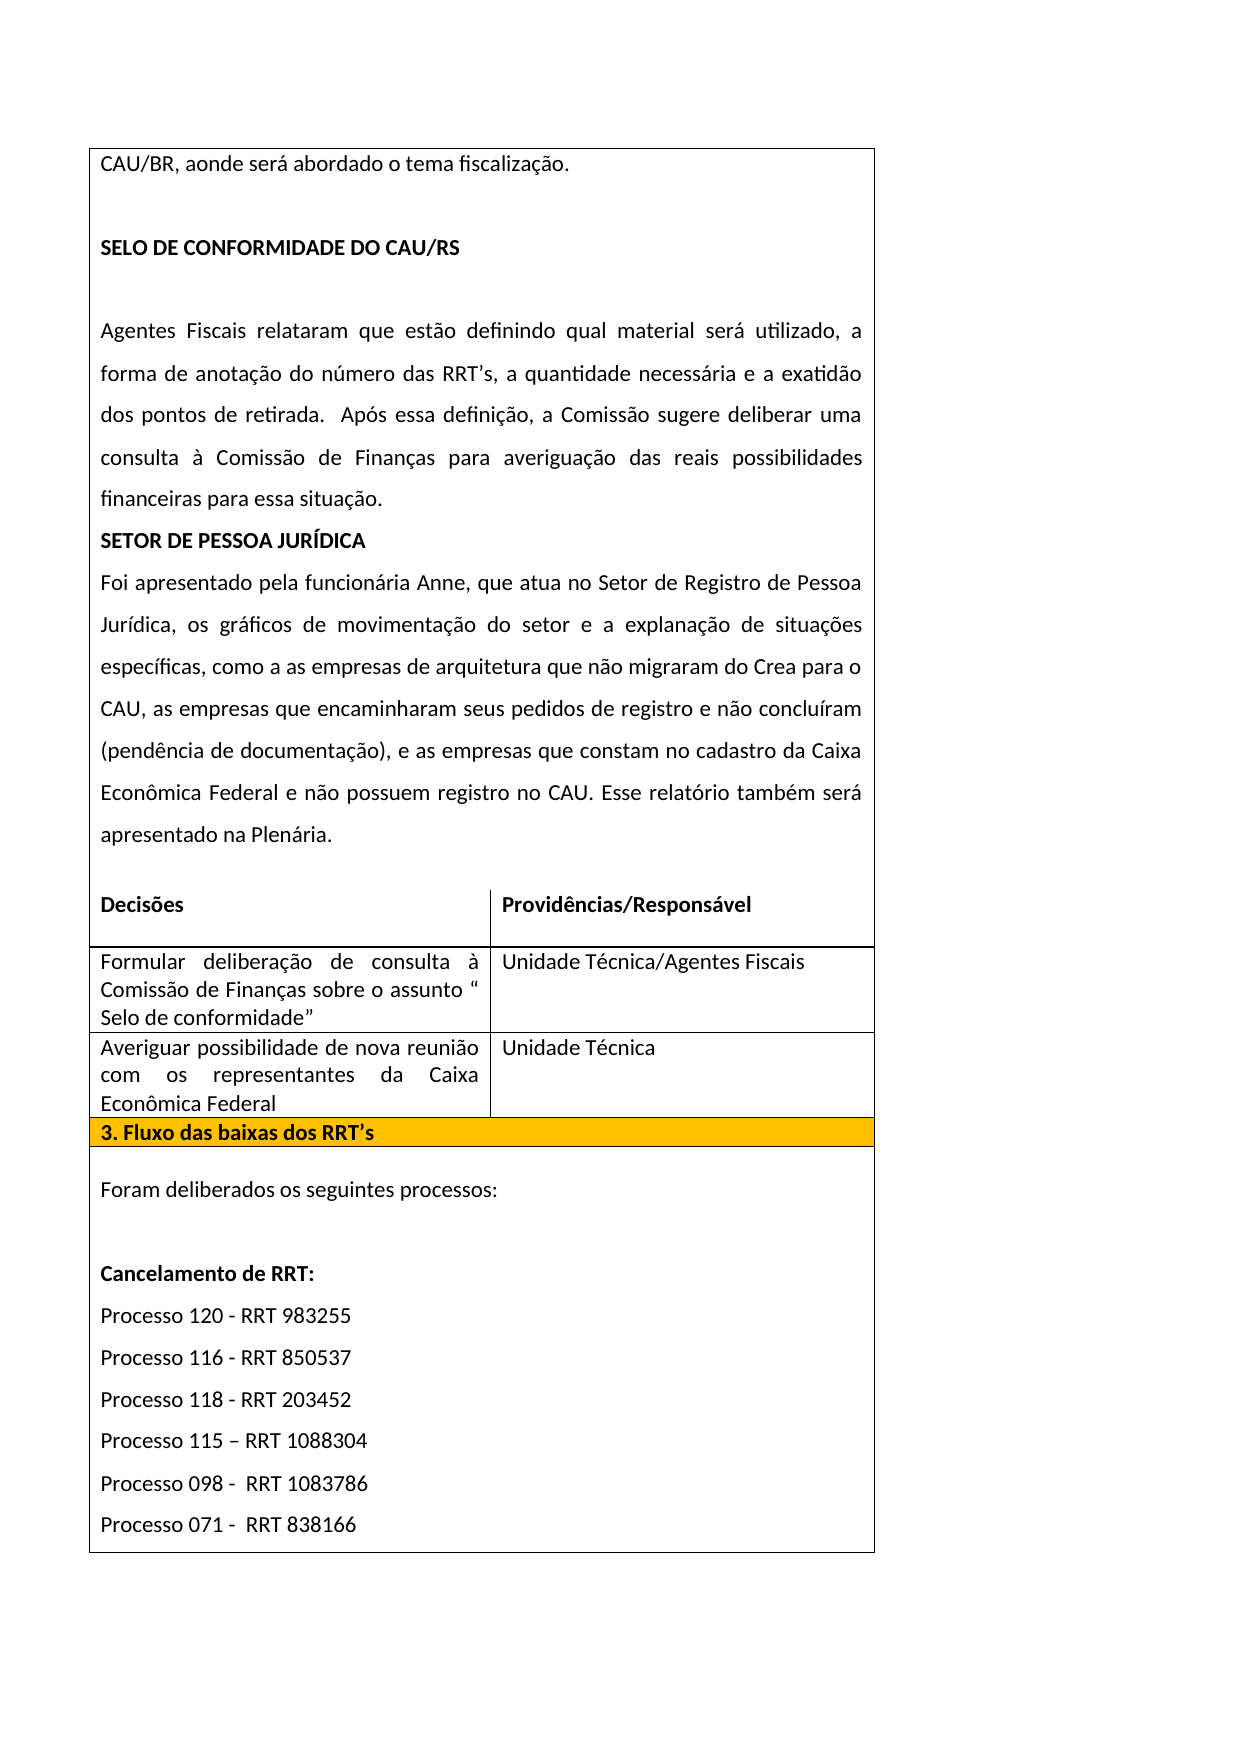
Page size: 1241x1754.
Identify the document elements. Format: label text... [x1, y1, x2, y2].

table_cell Formular deliberação de consulta à Comissão de Finanças sobre o assunto “ Selo de conformidade” [90, 948, 490, 1032]
table_cell Averiguar possibilidade de nova reunião com os representantes da Caixa Econômica Federal [90, 1033, 490, 1117]
table_cell 3. Fluxo das baixas dos RRT’s [90, 1118, 874, 1146]
table_cell Decisões [90, 890, 490, 946]
table_cell Providências/Responsável [491, 890, 874, 946]
table_cell Unidade Técnica/Agentes Fiscais [491, 948, 874, 1032]
table_cell Unidade Técnica [491, 1033, 874, 1117]
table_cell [90, 1147, 874, 1552]
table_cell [90, 149, 874, 890]
